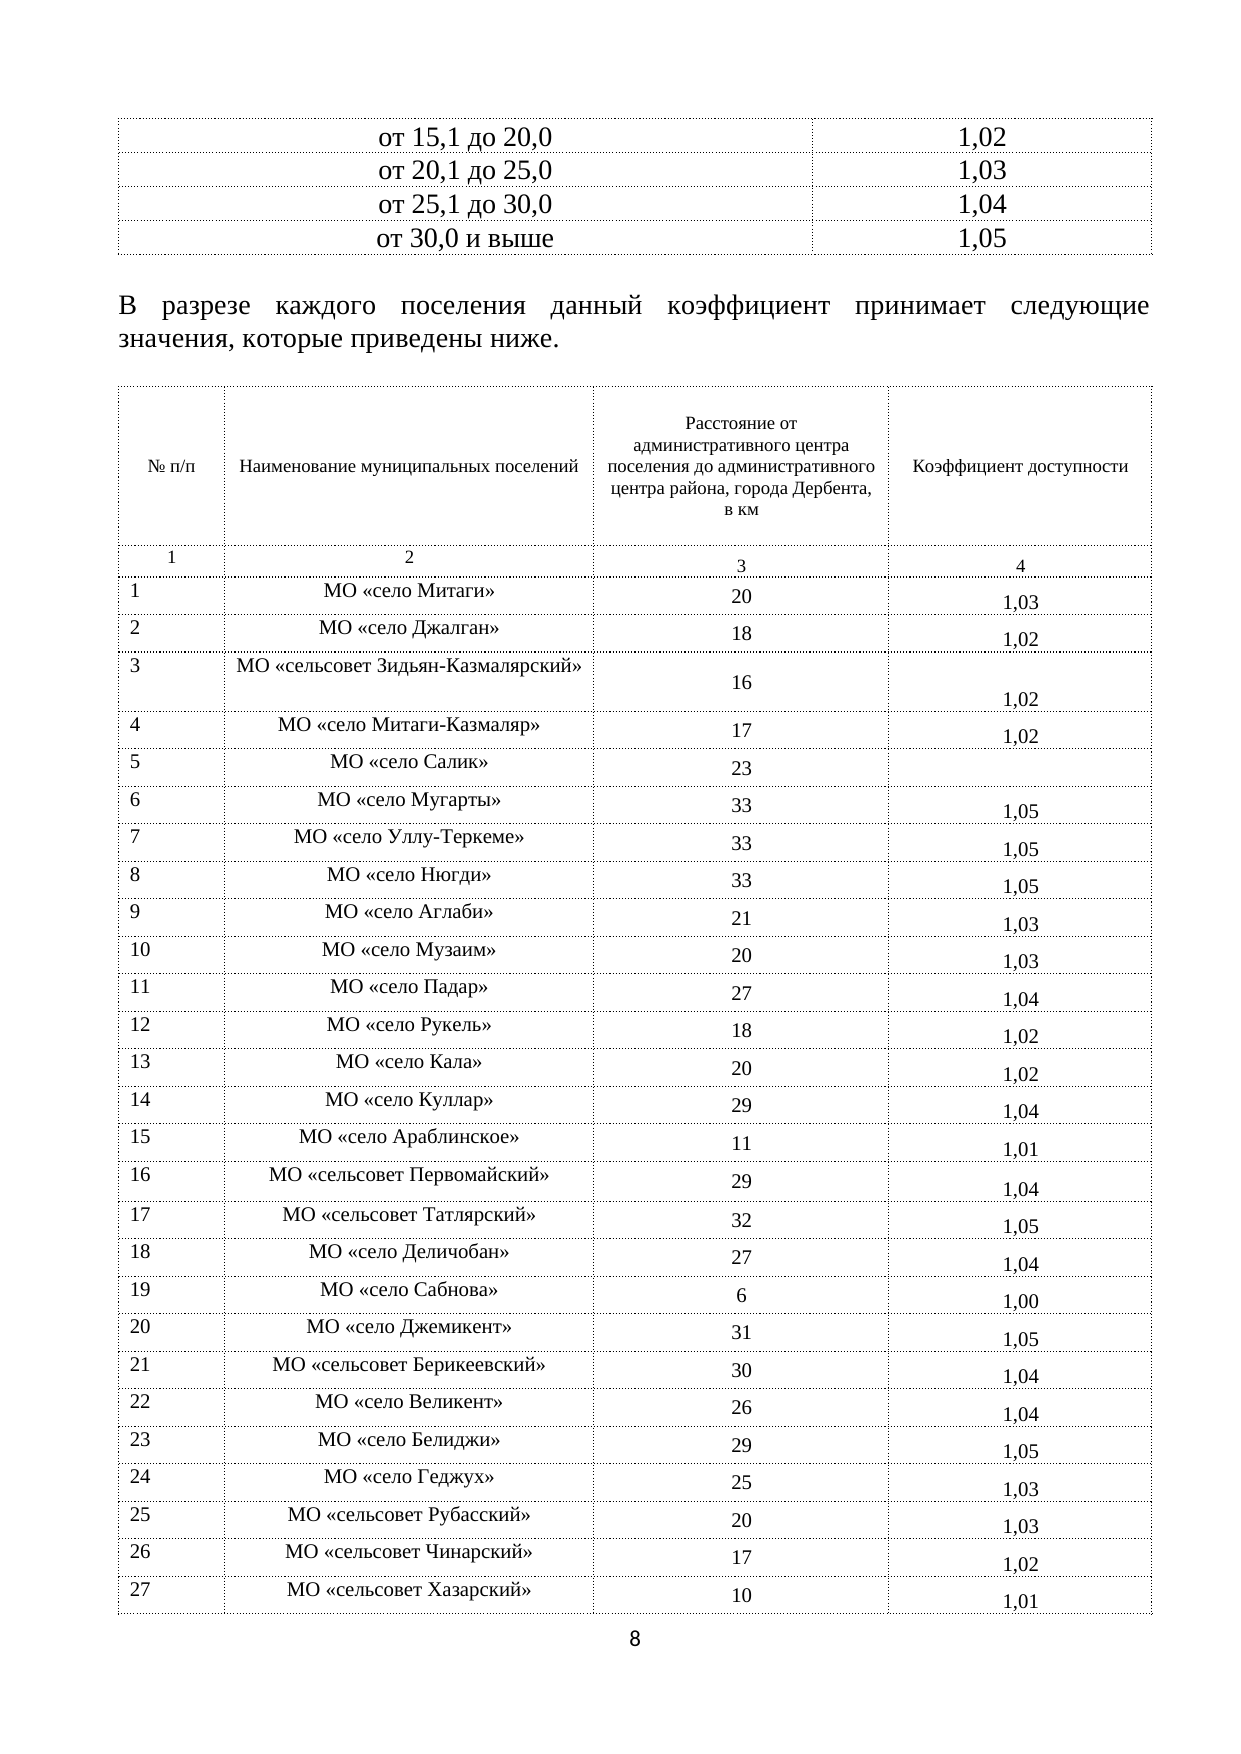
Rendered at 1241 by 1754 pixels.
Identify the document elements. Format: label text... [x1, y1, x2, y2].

table_cell 1,03 [889, 936, 1152, 973]
table_cell МО «село Джалган» [225, 614, 594, 651]
table_cell 29 [594, 1161, 889, 1201]
table_cell МО «село Уллу-Теркеме» [225, 823, 594, 861]
table_cell 17 [594, 711, 889, 748]
table_cell 13 [118, 1048, 224, 1086]
table_cell МО «село Геджух» [225, 1463, 594, 1501]
table_cell МО «сельсовет Татлярский» [225, 1201, 594, 1238]
table_cell от 15,1 до 20,0 [118, 118, 812, 152]
table_cell от 20,1 до 25,0 [118, 152, 812, 186]
table_cell 29 [594, 1426, 889, 1463]
table_cell 23 [118, 1426, 224, 1463]
table_cell 1,04 [889, 1086, 1152, 1123]
table_cell 1 [118, 545, 224, 576]
table_cell 2 [118, 614, 224, 651]
table_cell 17 [118, 1201, 224, 1238]
table_cell 1,04 [812, 186, 1152, 220]
table_cell МО «сельсовет Зидьян-Казмалярский» [225, 651, 594, 711]
table_cell МО «село Джемикент» [225, 1313, 594, 1351]
table_cell МО «село Митаги-Казмаляр» [225, 711, 594, 748]
table_cell 1,02 [889, 1538, 1152, 1576]
table_cell 1,01 [889, 1576, 1152, 1613]
table_cell 1,03 [889, 576, 1152, 614]
table_cell 26 [594, 1388, 889, 1426]
table_cell 1,02 [889, 711, 1152, 748]
table_cell 30 [594, 1351, 889, 1388]
table_cell 5 [118, 748, 224, 786]
table_cell 27 [594, 973, 889, 1011]
table_cell 1,03 [889, 1501, 1152, 1538]
table_cell 27 [118, 1576, 224, 1613]
table_cell 24 [118, 1463, 224, 1501]
table_cell 3 [118, 651, 224, 711]
table_cell 26 [118, 1538, 224, 1576]
table_cell 6 [118, 786, 224, 823]
table_cell 25 [118, 1501, 224, 1538]
table_cell 21 [118, 1351, 224, 1388]
table_cell МО «село Деличобан» [225, 1238, 594, 1276]
table_cell 1,02 [889, 1048, 1152, 1086]
table_cell МО «село Падар» [225, 973, 594, 1011]
table_cell 8 [118, 861, 224, 898]
table_cell 1,04 [889, 973, 1152, 1011]
table_cell МО «село Мугарты» [225, 786, 594, 823]
table_cell 1,03 [812, 152, 1152, 186]
table_cell 3 [594, 545, 889, 576]
table_cell 29 [594, 1086, 889, 1123]
table_cell 1,00 [889, 1276, 1152, 1313]
table_cell 10 [594, 1576, 889, 1613]
table_cell 16 [118, 1161, 224, 1201]
table_cell 12 [118, 1011, 224, 1048]
table_cell МО «сельсовет Хазарский» [225, 1576, 594, 1613]
table_cell 1,05 [889, 1201, 1152, 1238]
table_cell 1,05 [889, 1313, 1152, 1351]
table_cell 19 [118, 1276, 224, 1313]
table_cell 14 [118, 1086, 224, 1123]
table_cell МО «сельсовет Берикеевский» [225, 1351, 594, 1388]
table_cell 32 [594, 1201, 889, 1238]
table_cell МО «сельсовет Рубасский» [225, 1501, 594, 1538]
table_cell 10 [118, 936, 224, 973]
table_cell 1,05 [889, 823, 1152, 861]
table_cell 2 [225, 545, 594, 576]
table_cell 1,05 [889, 861, 1152, 898]
table_cell 4 [889, 545, 1152, 576]
table_header Расстояние от административного центра поселения до административного центра района, города Дербента, в км [594, 386, 889, 545]
table_cell 21 [594, 898, 889, 936]
table_cell МО «село Белиджи» [225, 1426, 594, 1463]
table_cell [889, 748, 1152, 786]
table_cell МО «село Араблинское» [225, 1123, 594, 1161]
table_cell 1,04 [889, 1161, 1152, 1201]
table_cell 31 [594, 1313, 889, 1351]
table_cell МО «село Рукель» [225, 1011, 594, 1048]
table_cell 18 [594, 1011, 889, 1048]
table_cell 1,04 [889, 1351, 1152, 1388]
table_header Наименование муниципальных поселений [225, 386, 594, 545]
table_cell 7 [118, 823, 224, 861]
table_cell 16 [594, 651, 889, 711]
table_cell 1,05 [889, 1426, 1152, 1463]
table_cell 33 [594, 786, 889, 823]
table_cell 1,04 [889, 1388, 1152, 1426]
table_cell 20 [594, 1048, 889, 1086]
table_cell МО «село Салик» [225, 748, 594, 786]
table_cell 9 [118, 898, 224, 936]
table_cell 33 [594, 823, 889, 861]
table_cell 17 [594, 1538, 889, 1576]
table_cell 6 [594, 1276, 889, 1313]
table_cell 1,01 [889, 1123, 1152, 1161]
table_cell 11 [118, 973, 224, 1011]
table_cell МО «село Музаим» [225, 936, 594, 973]
table_cell 20 [118, 1313, 224, 1351]
table_cell 18 [594, 614, 889, 651]
table_cell 27 [594, 1238, 889, 1276]
table_cell 1 [118, 576, 224, 614]
table_cell 15 [118, 1123, 224, 1161]
table_cell 18 [118, 1238, 224, 1276]
table_cell 4 [118, 711, 224, 748]
table_cell 1,02 [889, 1011, 1152, 1048]
table_cell 1,02 [889, 651, 1152, 711]
table_cell от 25,1 до 30,0 [118, 186, 812, 220]
table_cell 1,02 [889, 614, 1152, 651]
table_cell 1,03 [889, 898, 1152, 936]
table_cell МО «село Нюгди» [225, 861, 594, 898]
table_cell 1,05 [812, 220, 1152, 253]
table_cell 23 [594, 748, 889, 786]
table_cell МО «сельсовет Чинарский» [225, 1538, 594, 1576]
table_cell 33 [594, 861, 889, 898]
table_cell МО «село Великент» [225, 1388, 594, 1426]
table_header Коэффициент доступности [889, 386, 1152, 545]
table_cell 25 [594, 1463, 889, 1501]
table_cell 1,02 [812, 118, 1152, 152]
table_header № п/п [118, 386, 224, 545]
table_cell 11 [594, 1123, 889, 1161]
table_cell 1,03 [889, 1463, 1152, 1501]
table_cell 1,05 [889, 786, 1152, 823]
table_cell МО «село Сабнова» [225, 1276, 594, 1313]
table_cell МО «село Куллар» [225, 1086, 594, 1123]
table_cell 20 [594, 576, 889, 614]
table_cell от 30,0 и выше [118, 220, 812, 253]
table_cell МО «сельсовет Первомайский» [225, 1161, 594, 1201]
table_cell МО «село Кала» [225, 1048, 594, 1086]
table_cell МО «село Аглаби» [225, 898, 594, 936]
table_cell 20 [594, 1501, 889, 1538]
table_cell 22 [118, 1388, 224, 1426]
table_cell 1,04 [889, 1238, 1152, 1276]
text В разрезе каждого поселения данный коэффициент принимает следующие значения, которые приведены ниже. [118, 287, 1152, 353]
table_cell МО «село Митаги» [225, 576, 594, 614]
table_cell 20 [594, 936, 889, 973]
